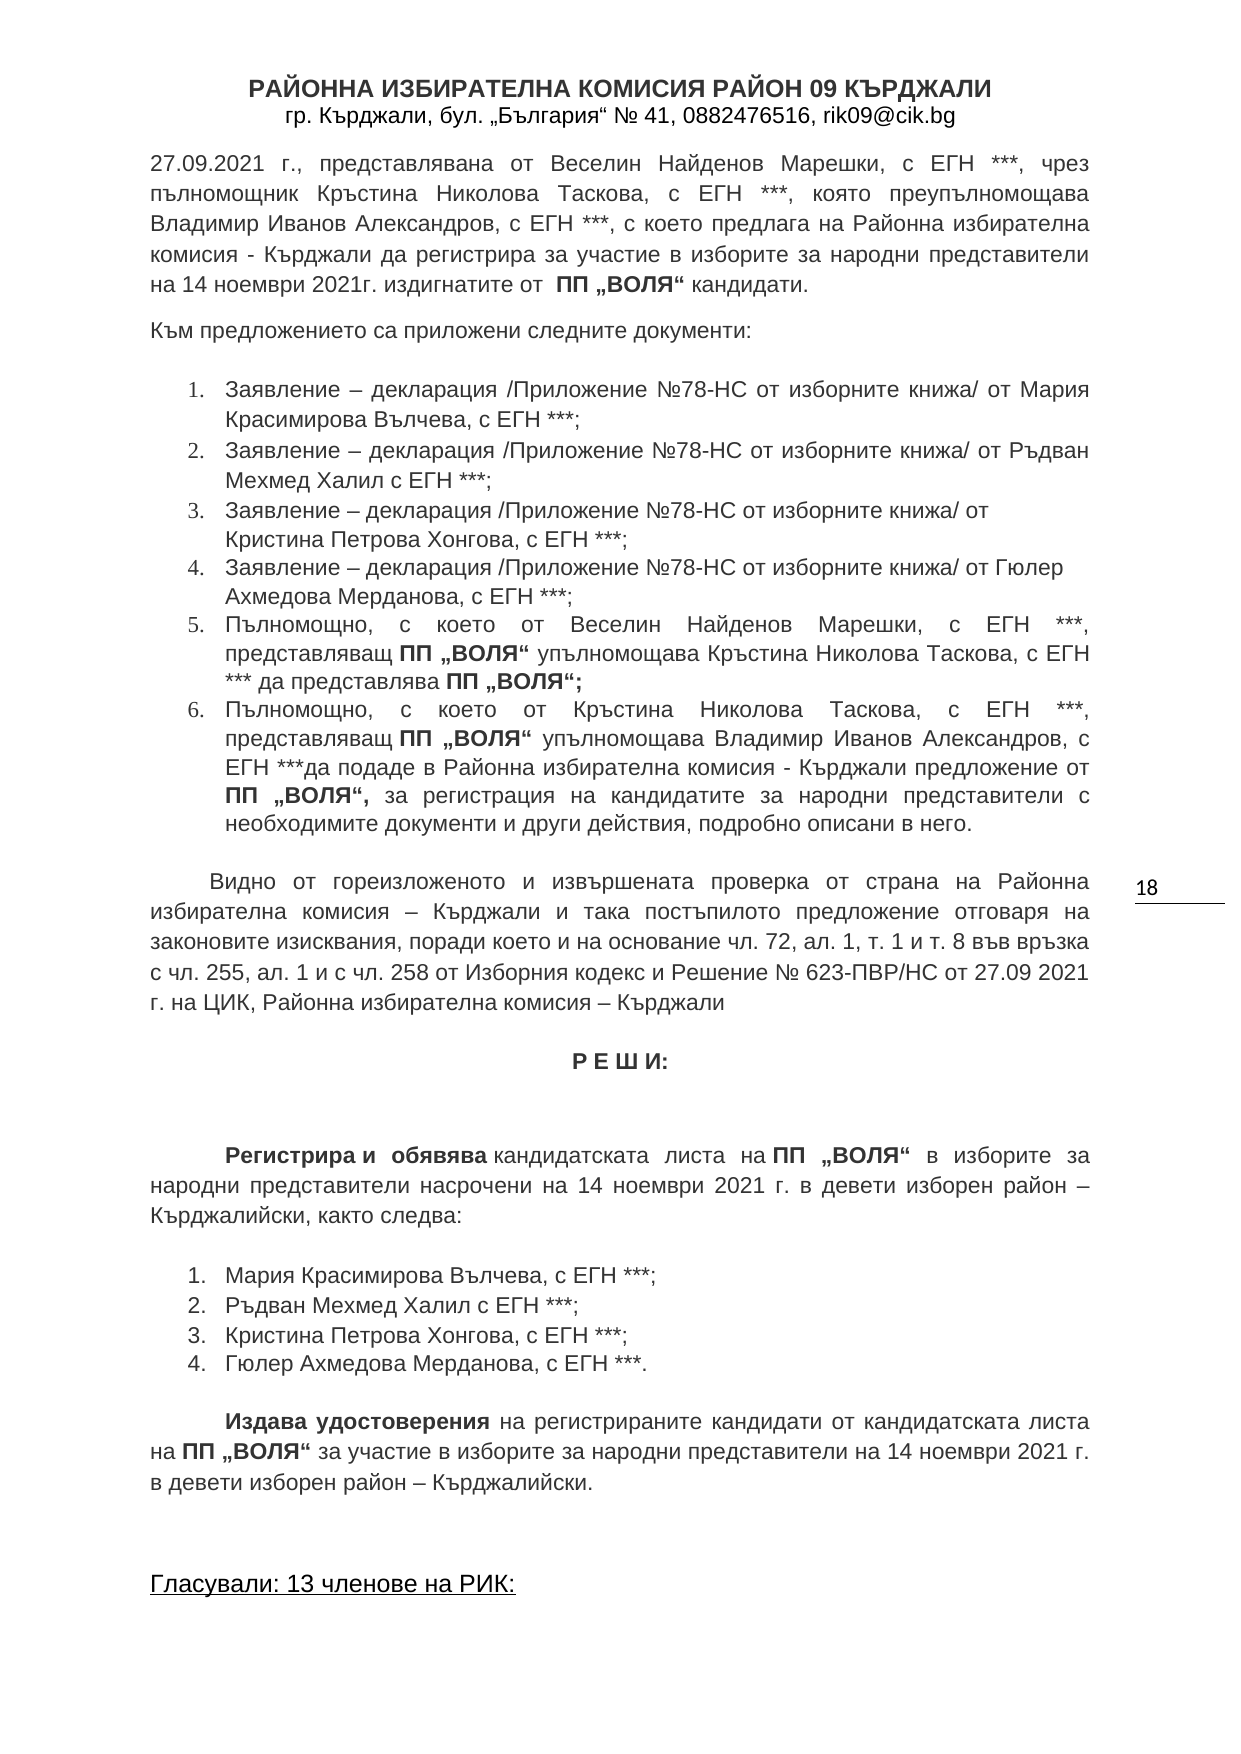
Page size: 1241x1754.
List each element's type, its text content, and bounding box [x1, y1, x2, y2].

list Пълномощно, с което от Веселин Найденов Марешки, с ЕГН ***, представляващ ПП „ВОЛЯ“ упълномощава Кръстина Николова Таскова, с ЕГН *** да представлява ПП „ВОЛЯ“; [187, 611, 1090, 694]
list Заявление – декларация /Приложение №78-НС от изборните книжа/ от Мария Красимирова Вълчева, с ЕГН ***; [187, 376, 1090, 433]
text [150, 150, 1090, 297]
text Към предложението са приложени следните документи: [150, 317, 1090, 343]
list Заявление – декларация /Приложение №78-НС от изборните книжа/ от Кристина Петрова Хонгова, с ЕГН ***; [187, 497, 1090, 552]
list Кристина Петрова Хонгова, с ЕГН ***; [187, 1322, 1090, 1348]
list Пълномощно, с което от Кръстина Николова Таскова, с ЕГН ***, представляващ ПП „ВОЛЯ“ упълномощава Владимир Иванов Александров, с ЕГН ***да подаде в Районна избирателна комисия - Кърджали предложение от ПП „ВОЛЯ“, за регистрация на кандидатите за народни представители с необходимите документи и други действия, подробно описани в него. [187, 696, 1090, 837]
text Издава удостоверения на регистрираните кандидати от кандидатската листа на ПП „ВОЛЯ“ за участие в изборите за народни представители на 14 ноември 2021 г. в девети изборен район – Кърджалийски. [150, 1408, 1090, 1495]
list Ръдван Мехмед Халил с ЕГН ***; [187, 1292, 1090, 1318]
text Гласували: 13 членове на РИК: [150, 1569, 1090, 1597]
list Заявление – декларация /Приложение №78-НС от изборните книжа/ от Ръдван Мехмед Халил с ЕГН ***; [187, 437, 1090, 493]
text Регистрира и обявява кандидатската листа на ПП „ВОЛЯ“ в изборите за народни представители насрочени на 14 ноември 2021 г. в девети изборен район – Кърджалийски, както следва: [150, 1142, 1090, 1228]
text Видно от гореизложеното и извършената проверка от страна на Районна избирателна комисия – Кърджали и така постъпилото предложение отговаря на законовите изисквания, поради което и на основание чл. 72, ал. 1, т. 1 и т. 8 във връзка с чл. 255, ал. 1 и с чл. 258 от Изборния кодекс и Решение № 623-ПВР/НС от 27.09 2021 г. на ЦИК, Районна избирателна комисия – Кърджали [150, 868, 1090, 1015]
list Гюлер Ахмедова Мерданова, с ЕГН ***. [187, 1350, 1090, 1377]
list Мария Красимирова Вълчева, с ЕГН ***; [187, 1262, 1090, 1288]
text Р Е Ш И: [150, 1048, 1090, 1074]
list Заявление – декларация /Приложение №78-НС от изборните книжа/ от Гюлер Ахмедова Мерданова, с ЕГН ***; [187, 554, 1090, 609]
